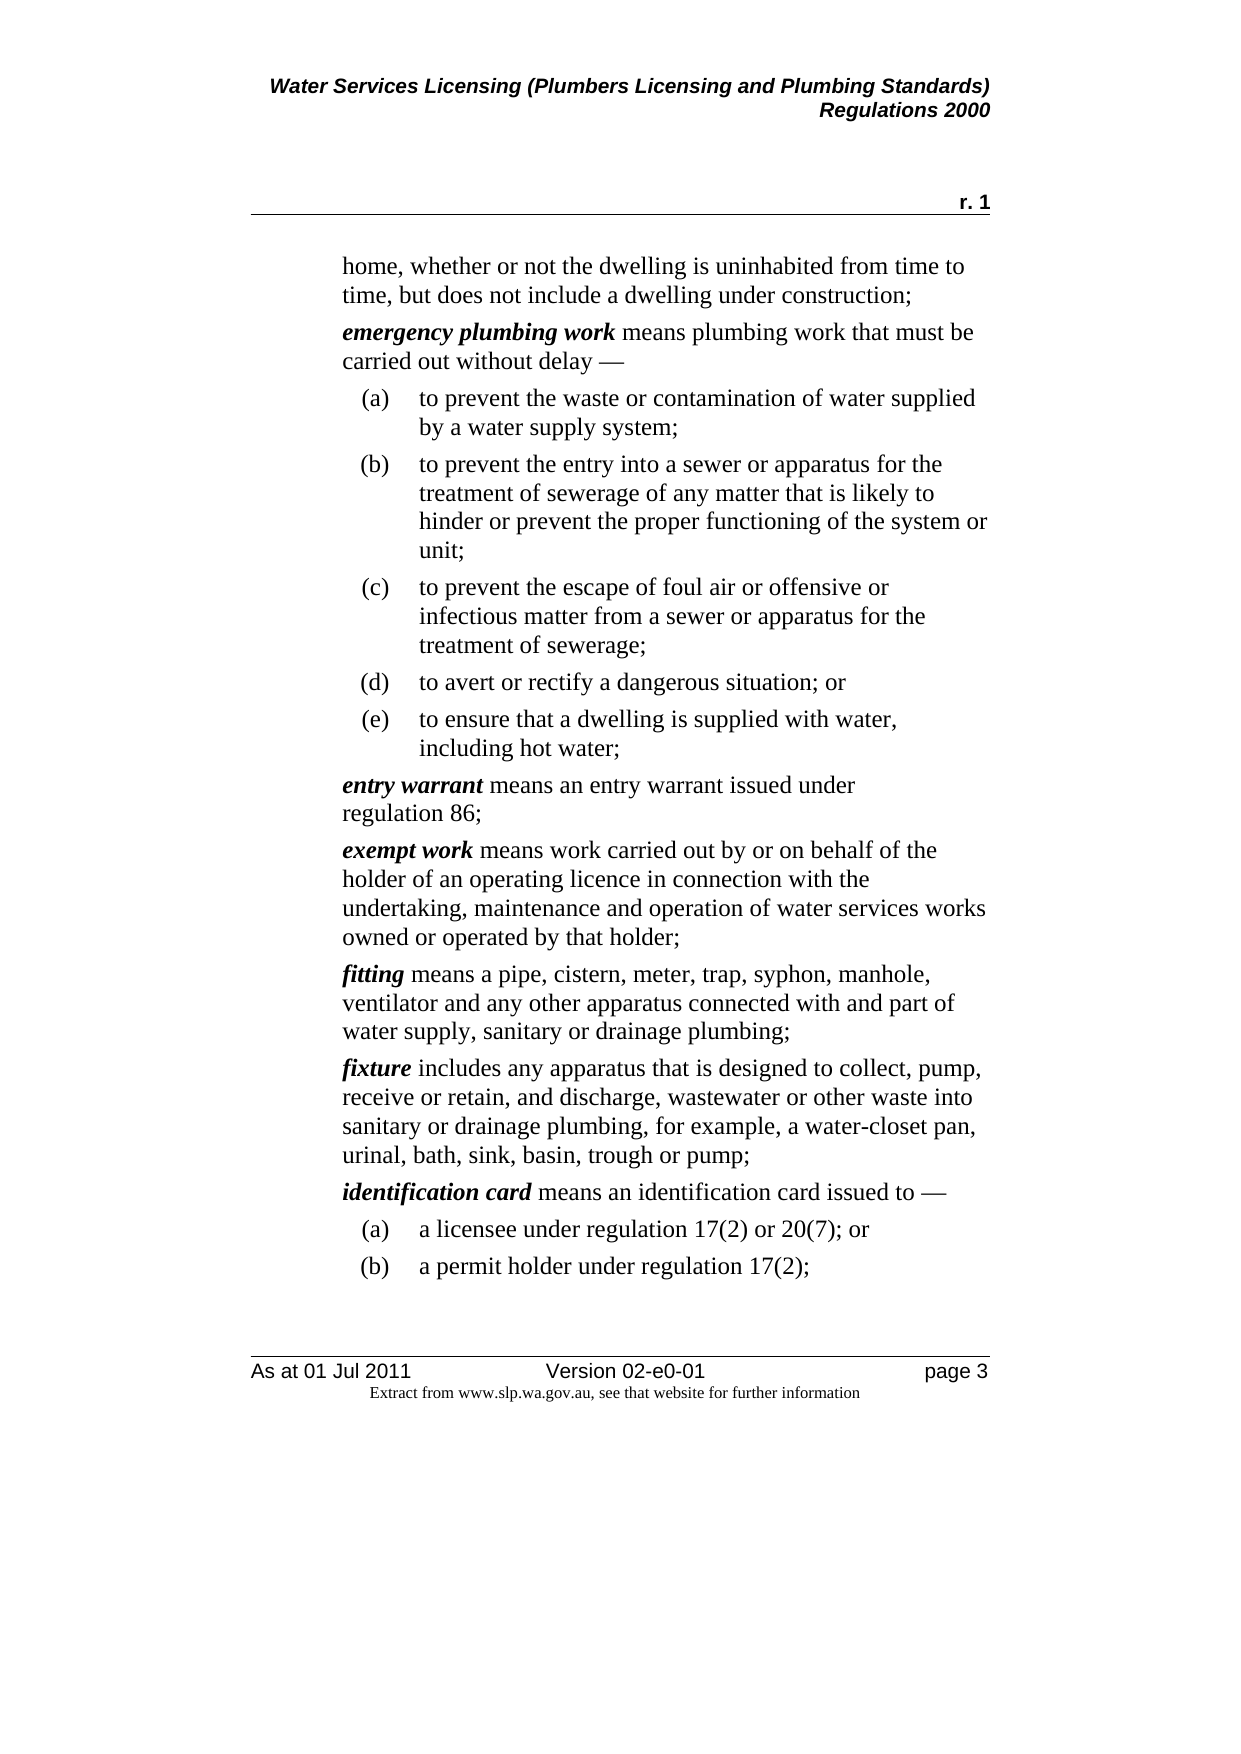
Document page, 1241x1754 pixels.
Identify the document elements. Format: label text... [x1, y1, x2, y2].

text identification card means an identification card issued to — [251, 1177, 990, 1206]
text (d) to avert or rectify a dangerous situation; or [251, 667, 990, 696]
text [251, 251, 990, 309]
text (b) to prevent the entry into a sewer or apparatus for the treatment of sewerage of any matter that is likely to hinder or prevent the proper functioning of the system or unit; [251, 449, 990, 564]
text fixture includes any apparatus that is designed to collect, pump, receive or retain, and discharge, wastewater or other waste into sanitary or drainage plumbing, for example, a water-closet pan, urinal, bath, sink, basin, trough or pump; [251, 1053, 990, 1168]
text (e) to ensure that a dwelling is supplied with water, including hot water; [251, 704, 990, 761]
text (a) to prevent the waste or contamination of water supplied by a water supply system; [251, 383, 990, 441]
text entry warrant means an entry warrant issued under regulation 86; [251, 770, 990, 827]
text fitting means a pipe, cistern, meter, trap, syphon, manhole, ventilator and any other apparatus connected with and part of water supply, sanitary or drainage plumbing; [251, 959, 990, 1045]
text (a) a licensee under regulation 17(2) or 20(7); or [251, 1214, 990, 1243]
text (c) to prevent the escape of foul air or offensive or infectious matter from a sewer or apparatus for the treatment of sewerage; [251, 572, 990, 658]
text (b) a permit holder under regulation 17(2); [251, 1251, 990, 1280]
text emergency plumbing work means plumbing work that must be carried out without delay — [251, 317, 990, 375]
text exempt work means work carried out by or on behalf of the holder of an operating licence in connection with the undertaking, maintenance and operation of water services works owned or operated by that holder; [251, 836, 990, 951]
